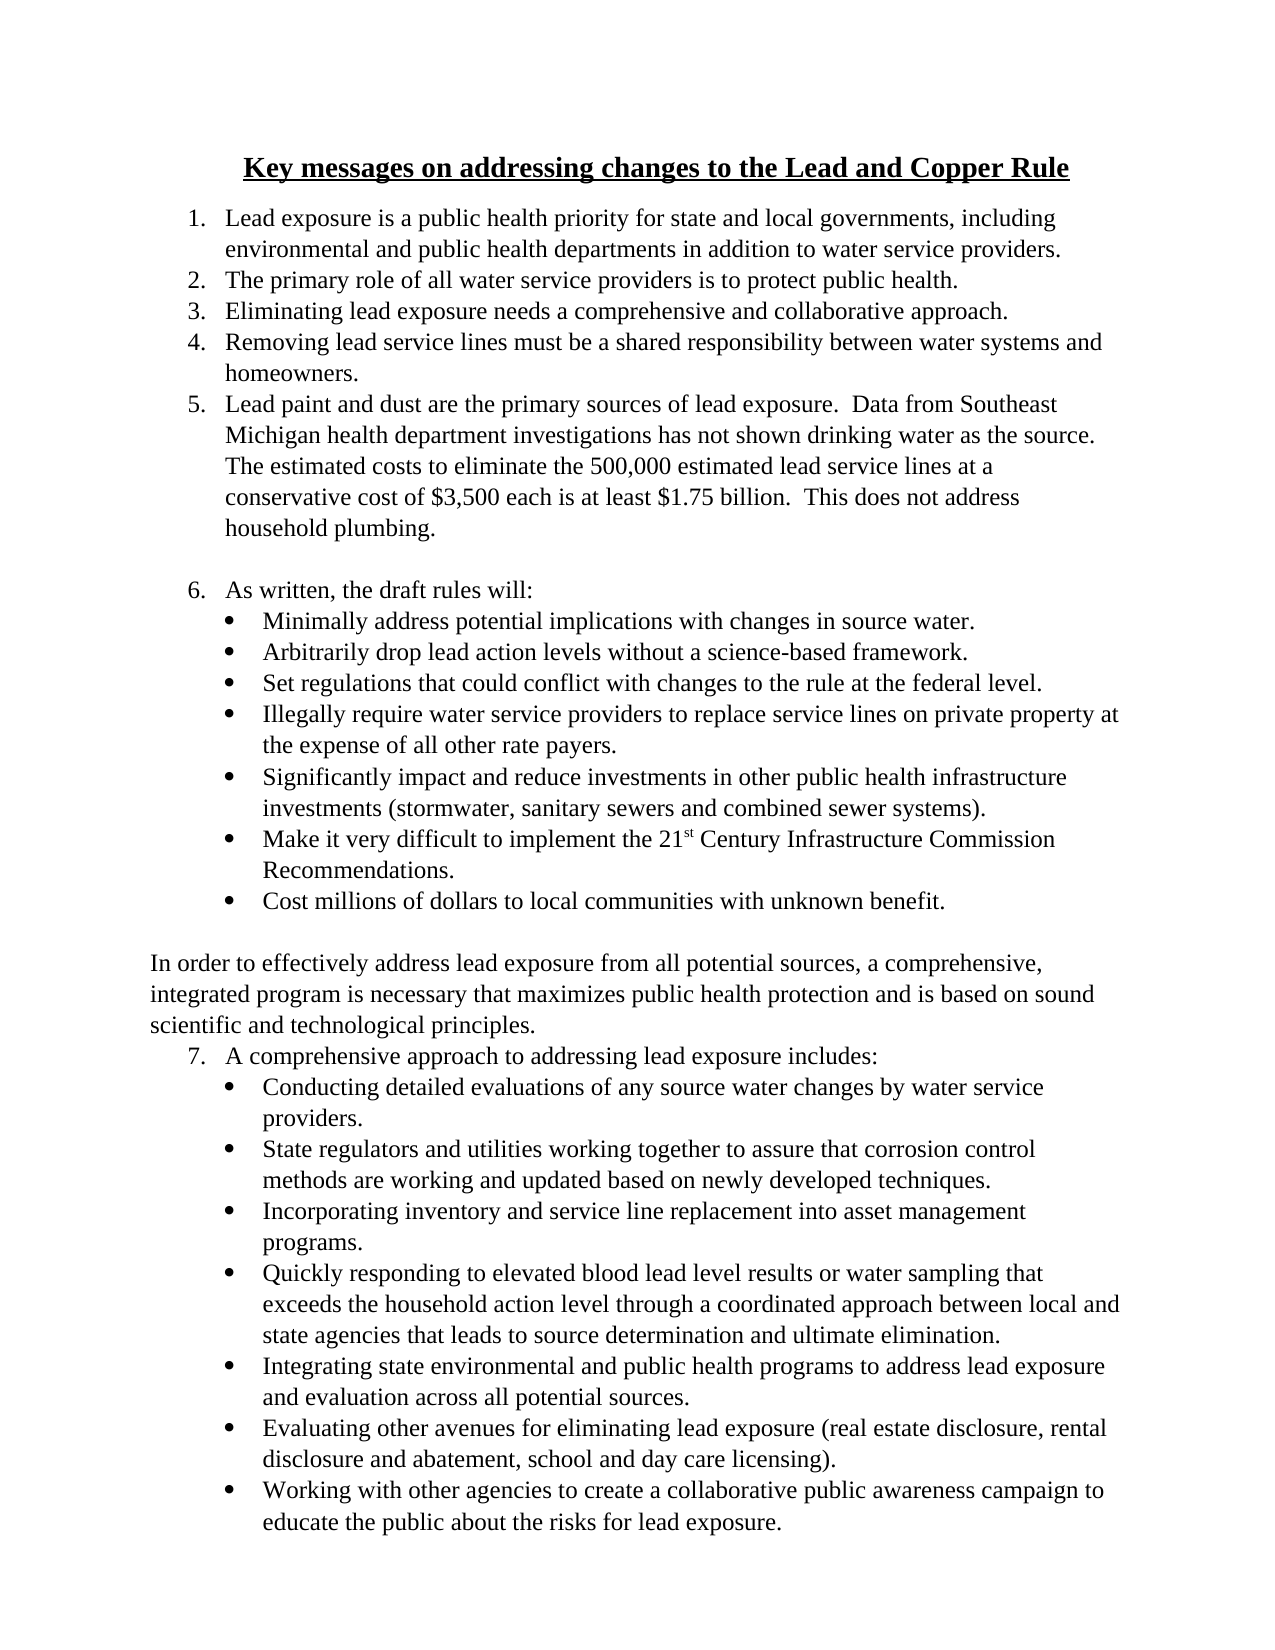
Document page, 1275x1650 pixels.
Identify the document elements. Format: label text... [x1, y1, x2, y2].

list Incorporating inventory and service line replacement into asset management programs. [225, 1196, 1125, 1256]
list Cost millions of dollars to local communities with unknown benefit. [225, 886, 1125, 914]
text Key messages on addressing changes to the Lead and Copper Rule [187, 150, 1125, 183]
list Lead paint and dust are the primary sources of lead exposure. Data from Southeast Michigan health department investigations has not shown drinking water as the source. The estimated costs to eliminate the 500,000 estimated lead service lines at a conservative cost of $3,500 each is at least $1.75 billion. This does not address household plumbing. [187, 389, 1125, 542]
list Evaluating other avenues for eliminating lead exposure (real estate disclosure, rental disclosure and abatement, school and day care licensing). [225, 1413, 1125, 1473]
list In order to effectively address lead exposure from all potential sources, a comprehensive, integrated program is necessary that maximizes public health protection and is based on sound scientific and technological principles. [150, 948, 1125, 1039]
list Quickly responding to elevated blood lead level results or water sampling that exceeds the household action level through a coordinated approach between local and state agencies that leads to source determination and ultimate elimination. [225, 1258, 1125, 1349]
list Eliminating lead exposure needs a comprehensive and collaborative approach. [187, 296, 1125, 325]
list State regulators and utilities working together to assure that corrosion control methods are working and updated based on newly developed techniques. [225, 1134, 1125, 1194]
list Set regulations that could conflict with changes to the rule at the federal level. [225, 668, 1125, 697]
list Lead exposure is a public health priority for state and local governments, including environmental and public health departments in addition to water service providers. [187, 203, 1125, 263]
list As written, the draft rules will: [187, 575, 1125, 604]
list Illegally require water service providers to replace service lines on private property at the expense of all other rate payers. [225, 699, 1125, 759]
list Removing lead service lines must be a shared responsibility between water systems and homeowners. [187, 327, 1125, 387]
list Make it very difficult to implement the 21st Century Infrastructure Commission Recommendations. [225, 824, 1125, 883]
list Integrating state environmental and public health programs to address lead exposure and evaluation across all potential sources. [225, 1351, 1125, 1411]
list Working with other agencies to create a collaborative public awareness campaign to educate the public about the risks for lead exposure. [225, 1476, 1125, 1535]
list Conducting detailed evaluations of any source water changes by water service providers. [225, 1072, 1125, 1132]
list A comprehensive approach to addressing lead exposure includes: [187, 1041, 1125, 1070]
list The primary role of all water service providers is to protect public health. [187, 265, 1125, 294]
list Arbitrarily drop lead action levels without a science-based framework. [225, 637, 1125, 666]
list Significantly impact and reduce investments in other public health infrastructure investments (stormwater, sanitary sewers and combined sewer systems). [225, 762, 1125, 821]
list Minimally address potential implications with changes in source water. [225, 606, 1125, 635]
